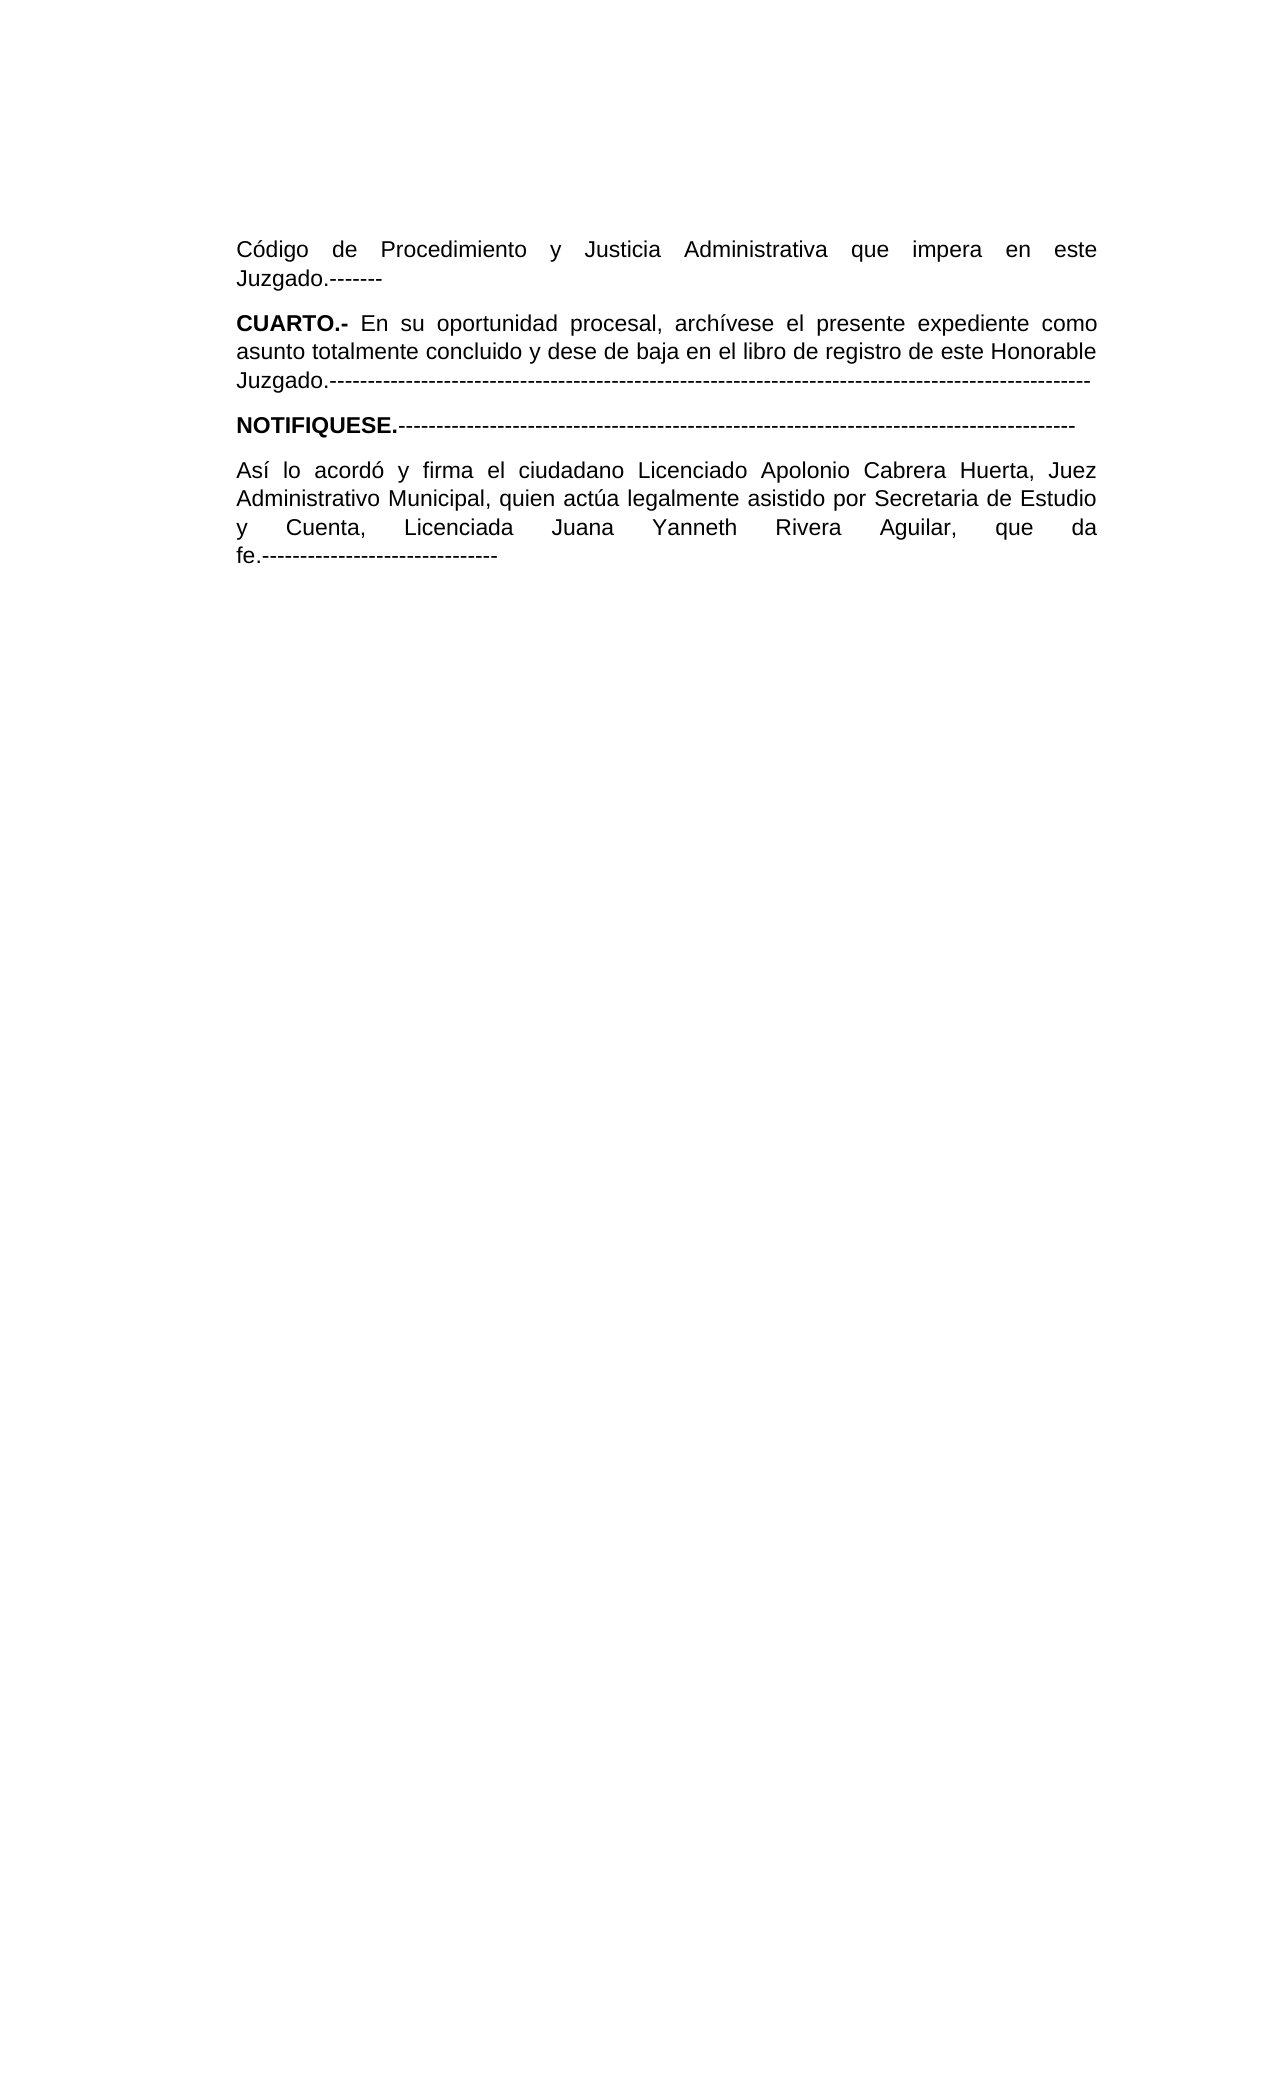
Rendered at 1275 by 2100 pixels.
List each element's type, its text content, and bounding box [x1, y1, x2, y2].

text Así lo acordó y firma el ciudadano Licenciado Apolonio Cabrera Huerta, Juez Administrativo Municipal, quien actúa legalmente asistido por Secretaria de Estudio y Cuenta, Licenciada Juana Yanneth Rivera Aguilar, que da fe.------------------------------- [236, 457, 1098, 568]
text NOTIFIQUESE.----------------------------------------------------------------------------------------- [236, 412, 1098, 438]
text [236, 236, 1098, 291]
text CUARTO.- En su oportunidad procesal, archívese el presente expediente como asunto totalmente concluido y dese de baja en el libro de registro de este Honorable Juzgado.---------------------------------------------------------------------------------------------------- [236, 310, 1098, 393]
